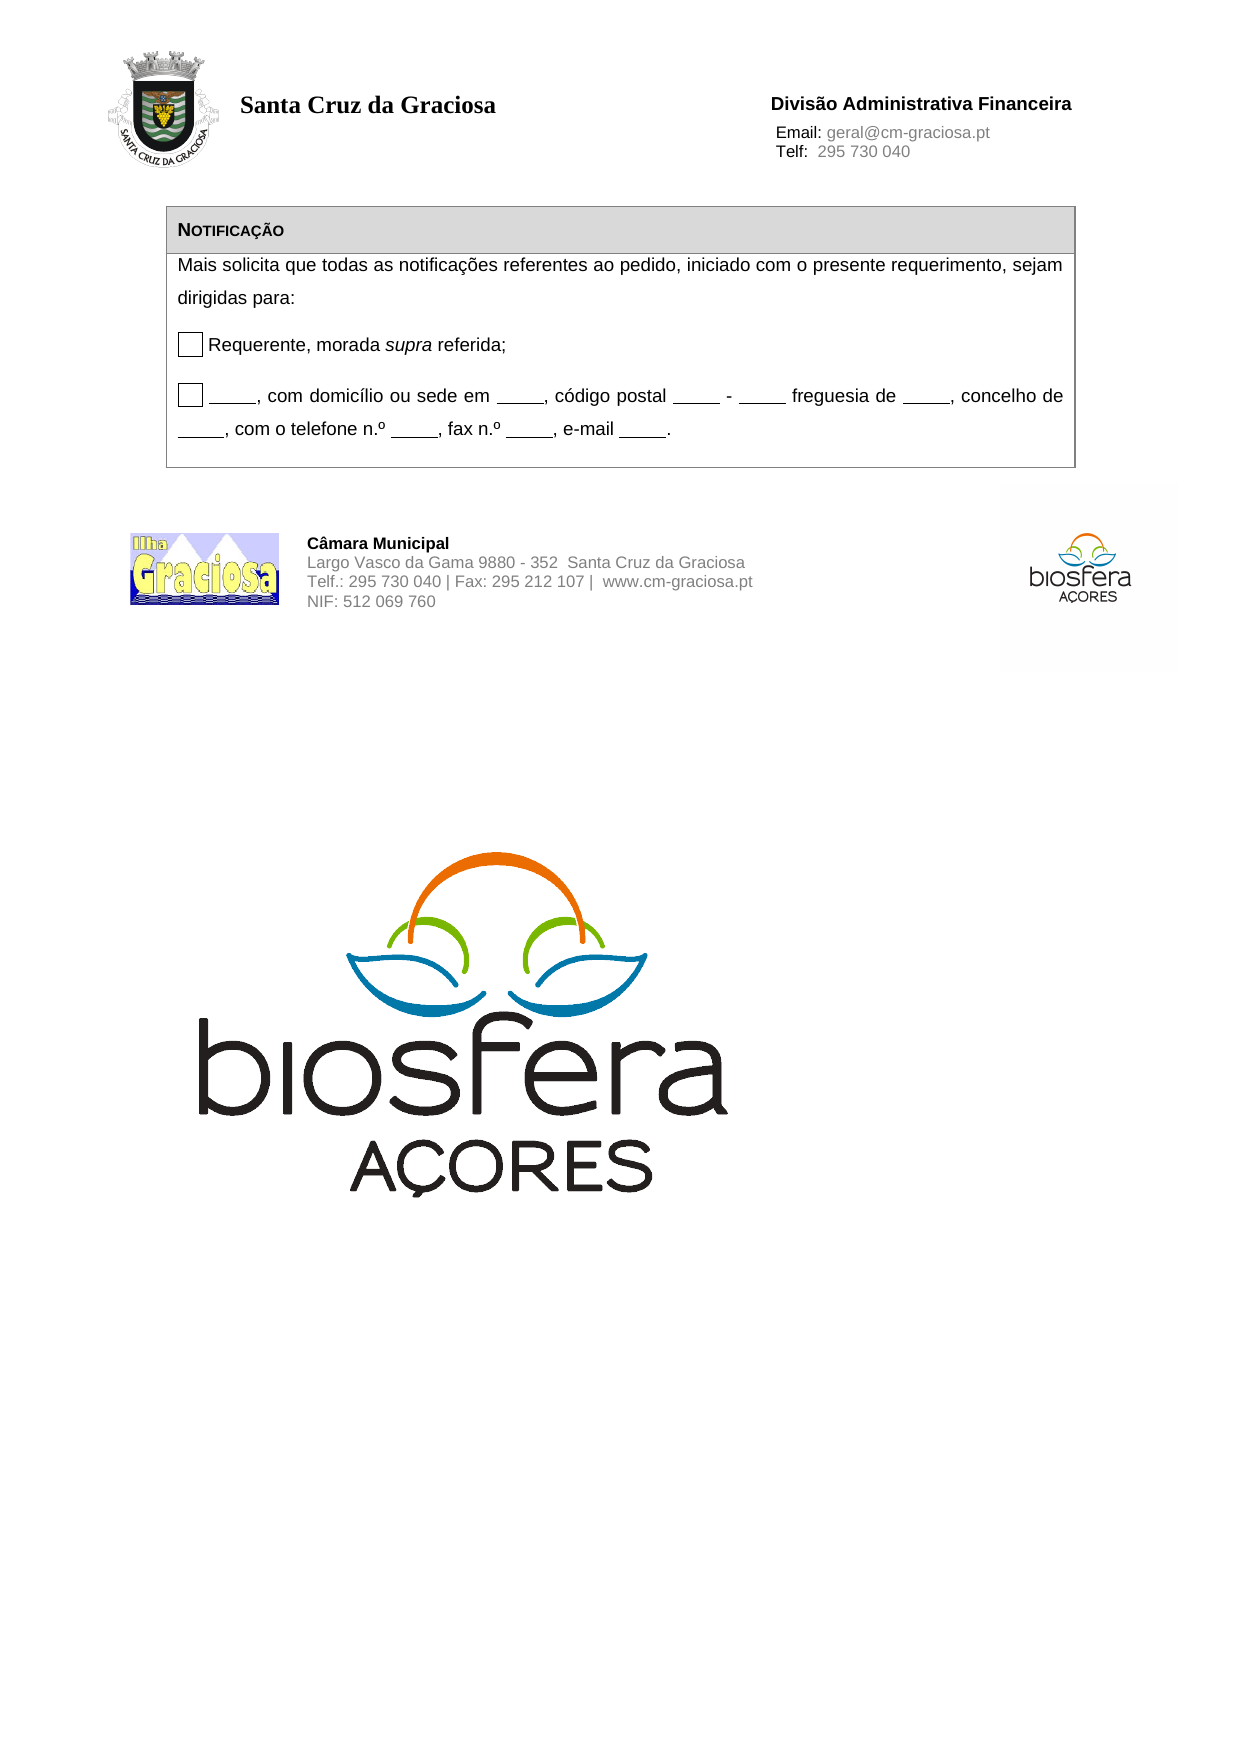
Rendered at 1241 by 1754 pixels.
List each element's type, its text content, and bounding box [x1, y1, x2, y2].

table_header Notificação [167, 207, 1074, 253]
picture [1000, 483, 1178, 671]
picture [108, 51, 219, 168]
picture [41, 533, 972, 1684]
table_cell Mais solicita que todas as notificações referentes ao pedido, iniciado com o presente requerimento, sejam dirigidas para: Requerente, morada supra referida; , com domicílio ou sede em , código postal - freguesia de , concelho de , com o telefone n.º , fax n.º , e-mail . [167, 254, 1074, 467]
